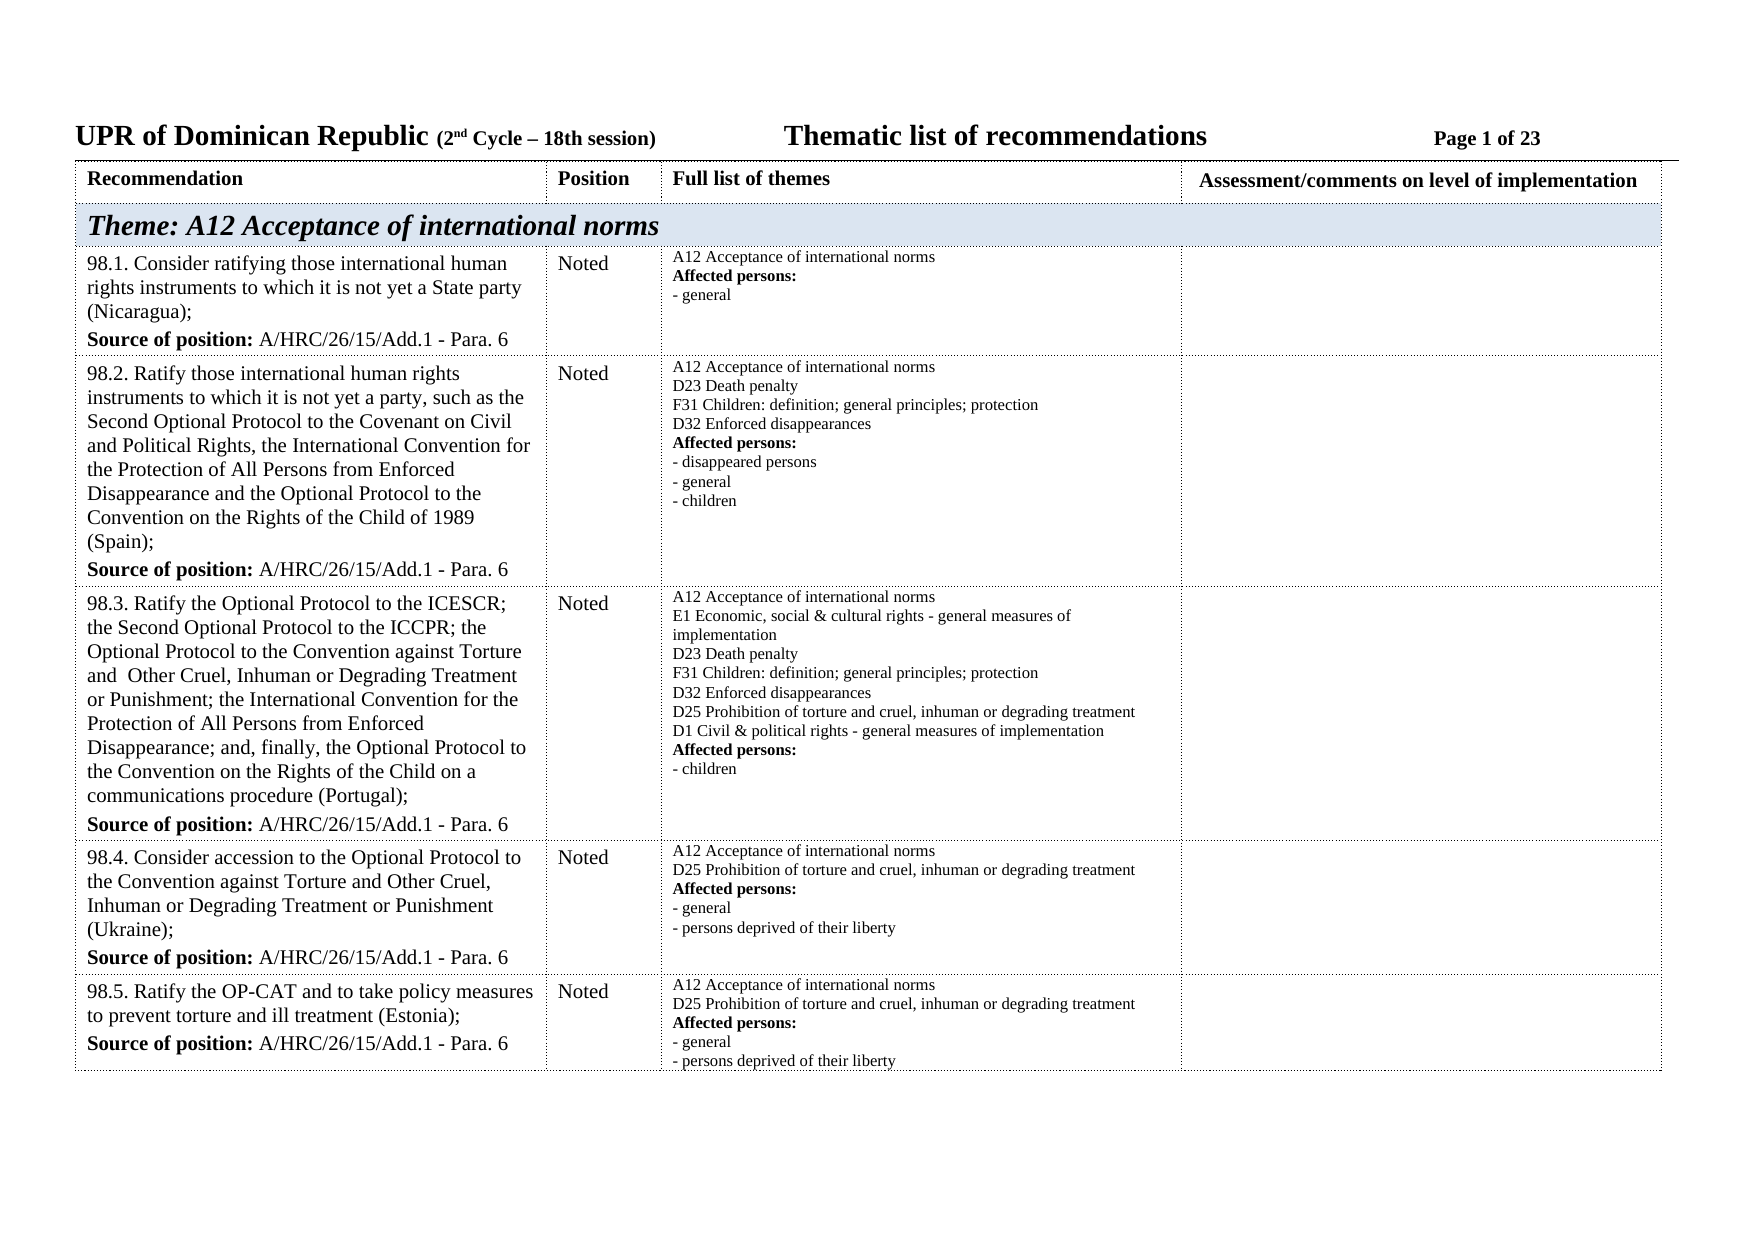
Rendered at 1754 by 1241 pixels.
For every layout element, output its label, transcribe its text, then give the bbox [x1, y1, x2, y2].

table_cell [1182, 974, 1661, 1070]
table_cell [1182, 840, 1661, 973]
table_cell A12 Acceptance of international norms D25 Prohibition of torture and cruel, inhuman or degrading treatment Affected persons: - general - persons deprived of their liberty [661, 840, 1182, 973]
table_header Recommendation [76, 161, 546, 203]
table_cell 98.2. Ratify those international human rights instruments to which it is not yet a party, such as the Second Optional Protocol to the Covenant on Civil and Political Rights, the International Convention for the Protection of All Persons from Enforced Disappearance and the Optional Protocol to the Convention on the Rights of the Child of 1989 (Spain); Source of position: A/HRC/26/15/Add.1 - Para. 6 [76, 355, 546, 586]
table_cell [1182, 355, 1661, 586]
table_cell Theme: A12 Acceptance of international norms [76, 203, 1661, 246]
table_header Position [546, 161, 661, 203]
table_cell 98.3. Ratify the Optional Protocol to the ICESCR; the Second Optional Protocol to the ICCPR; the Optional Protocol to the Convention against Torture and Other Cruel, Inhuman or Degrading Treatment or Punishment; the International Convention for the Protection of All Persons from Enforced Disappearance; and, finally, the Optional Protocol to the Convention on the Rights of the Child on a communications procedure (Portugal); Source of position: A/HRC/26/15/Add.1 - Para. 6 [76, 586, 546, 840]
table_cell A12 Acceptance of international norms Affected persons: - general [661, 246, 1182, 355]
table_header Full list of themes [661, 161, 1182, 203]
table_cell Noted [546, 974, 661, 1070]
table_cell [1182, 246, 1661, 355]
table_cell 98.1. Consider ratifying those international human rights instruments to which it is not yet a State party (Nicaragua); Source of position: A/HRC/26/15/Add.1 - Para. 6 [76, 246, 546, 355]
table_cell A12 Acceptance of international norms D23 Death penalty F31 Children: definition; general principles; protection D32 Enforced disappearances Affected persons: - disappeared persons - general - children [661, 355, 1182, 586]
table_cell Noted [546, 840, 661, 973]
table_cell A12 Acceptance of international norms E1 Economic, social & cultural rights - general measures of implementation D23 Death penalty F31 Children: definition; general principles; protection D32 Enforced disappearances D25 Prohibition of torture and cruel, inhuman or degrading treatment D1 Civil & political rights - general measures of implementation Affected persons: - children [661, 586, 1182, 840]
table_cell Noted [546, 586, 661, 840]
table_cell 98.5. Ratify the OP-CAT and to take policy measures to prevent torture and ill treatment (Estonia); Source of position: A/HRC/26/15/Add.1 - Para. 6 [76, 974, 546, 1070]
table_cell Noted [546, 355, 661, 586]
table_header Assessment/comments on level of implementation [1182, 161, 1661, 203]
table_cell 98.4. Consider accession to the Optional Protocol to the Convention against Torture and Other Cruel, Inhuman or Degrading Treatment or Punishment (Ukraine); Source of position: A/HRC/26/15/Add.1 - Para. 6 [76, 840, 546, 973]
table_cell A12 Acceptance of international norms D25 Prohibition of torture and cruel, inhuman or degrading treatment Affected persons: - general - persons deprived of their liberty [661, 974, 1182, 1070]
table_cell [1182, 586, 1661, 840]
table_cell Noted [546, 246, 661, 355]
